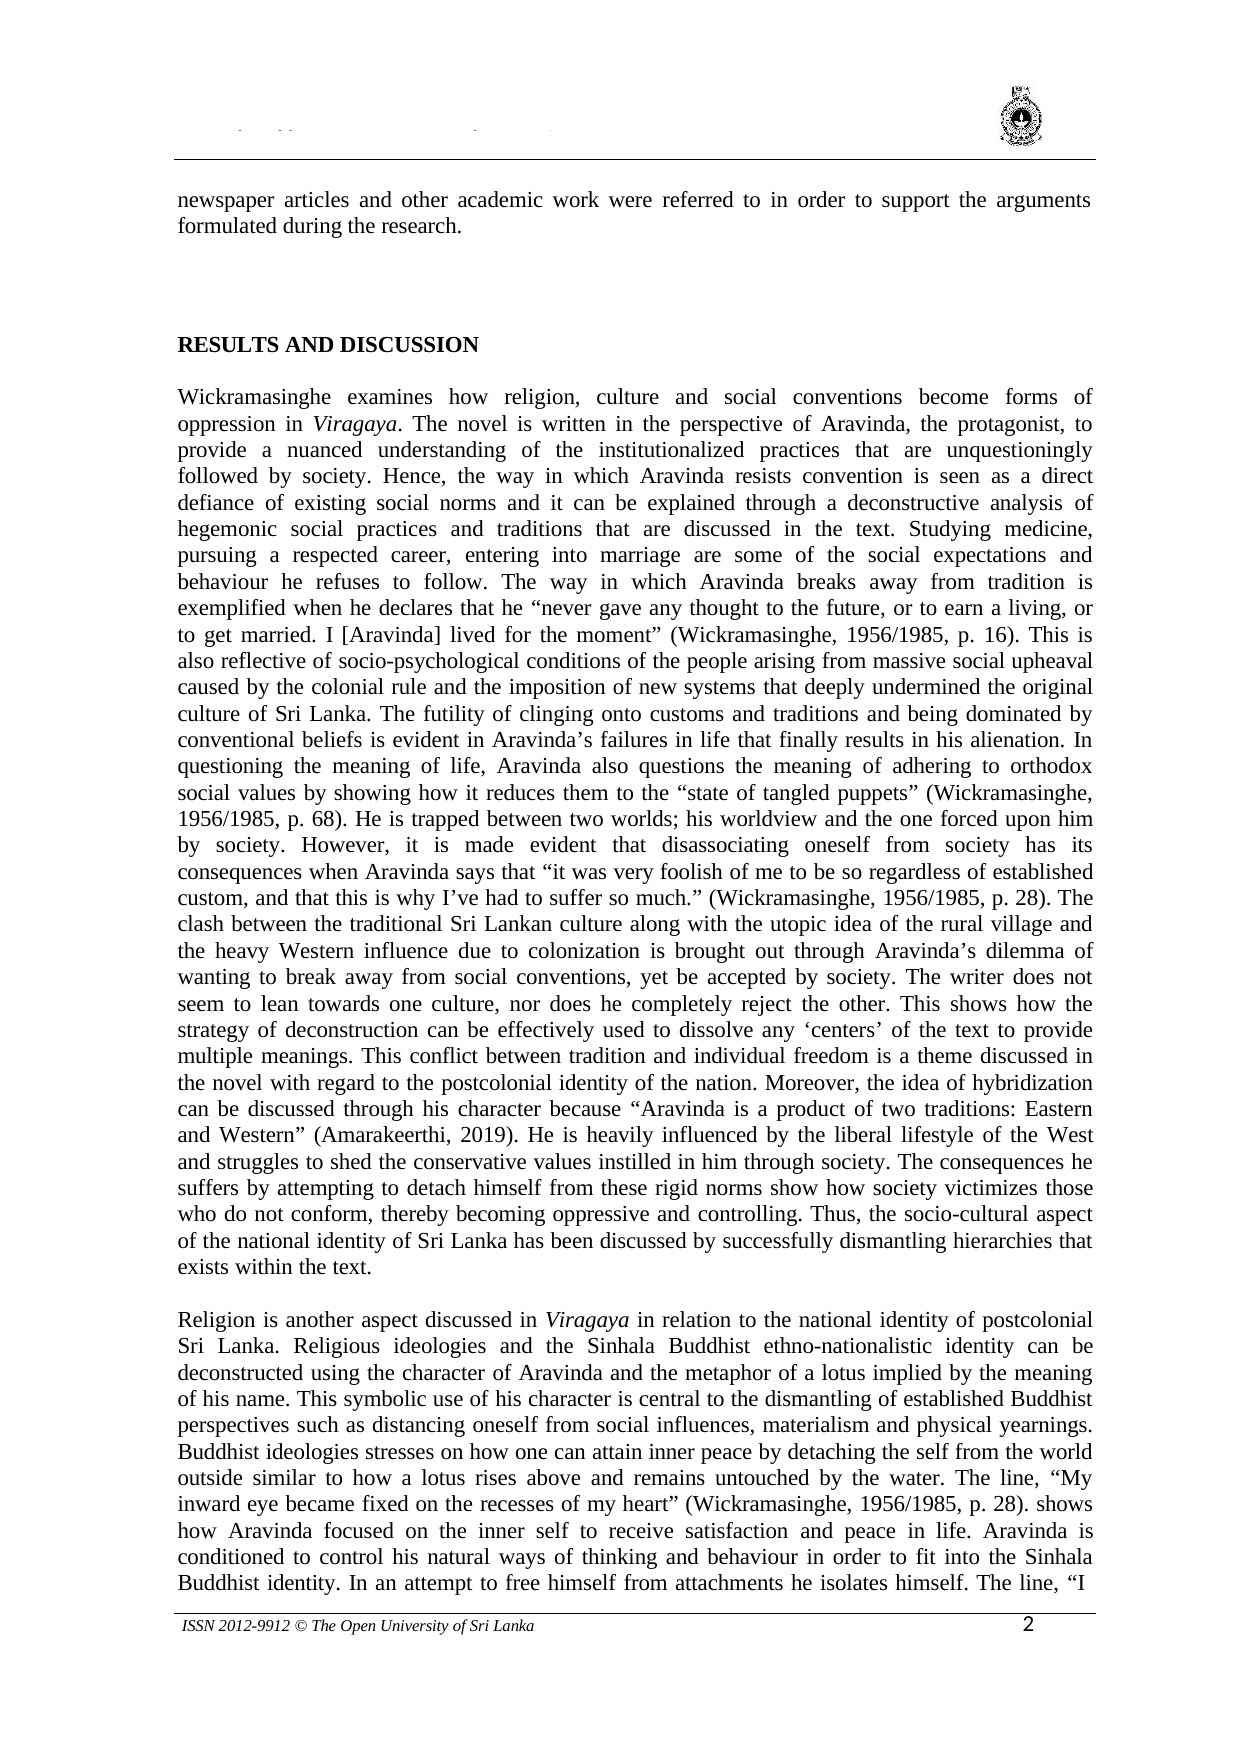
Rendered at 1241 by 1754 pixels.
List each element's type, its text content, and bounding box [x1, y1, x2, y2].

text newspaper articles and other academic work were referred to in order to support the arguments formulated during the research. [177, 186, 1092, 239]
subtitle RESULTS AND DISCUSSION [177, 331, 1107, 357]
text Religion is another aspect discussed in Viragaya in relation to the national identity of postcolonial Sri Lanka. Religious ideologies and the Sinhala Buddhist ethno-nationalistic identity can be deconstructed using the character of Aravinda and the metaphor of a lotus implied by the meaning of his name. This symbolic use of his character is central to the dismantling of established Buddhist perspectives such as distancing oneself from social influences, materialism and physical yearnings. Buddhist ideologies stresses on how one can attain inner peace by detaching the self from the world outside similar to how a lotus rises above and remains untouched by the water. The line, “My inward eye became fixed on the recesses of my heart” (Wickramasinghe, 1956/1985, p. 28). shows how Aravinda focused on the inner self to receive satisfaction and peace in life. Aravinda is conditioned to control his natural ways of thinking and behaviour in order to fit into the Sinhala Buddhist identity. In an attempt to free himself from attachments he isolates himself. The line, “I [177, 1306, 1093, 1596]
picture [997, 83, 1042, 149]
text Wickramasinghe examines how religion, culture and social conventions become forms of oppression in Viragaya. The novel is written in the perspective of Aravinda, the protagonist, to provide a nuanced understanding of the institutionalized practices that are unquestioningly followed by society. Hence, the way in which Aravinda resists convention is seen as a direct defiance of existing social norms and it can be explained through a deconstructive analysis of hegemonic social practices and traditions that are discussed in the text. Studying medicine, pursuing a respected career, entering into marriage are some of the social expectations and behaviour he refuses to follow. The way in which Aravinda breaks away from tradition is exemplified when he declares that he “never gave any thought to the future, or to earn a living, or to get married. I [Aravinda] lived for the moment” (Wickramasinghe, 1956/1985, p. 16). This is also reflective of socio-psychological conditions of the people arising from massive social upheaval caused by the colonial rule and the imposition of new systems that deeply undermined the original culture of Sri Lanka. The futility of clinging onto customs and traditions and being dominated by conventional beliefs is evident in Aravinda’s failures in life that finally results in his alienation. In questioning the meaning of life, Aravinda also questions the meaning of adhering to orthodox social values by showing how it reduces them to the “state of tangled puppets” (Wickramasinghe, 1956/1985, p. 68). He is trapped between two worlds; his worldview and the one forced upon him by society. However, it is made evident that disassociating oneself from society has its consequences when Aravinda says that “it was very foolish of me to be so regardless of established custom, and that this is why I’ve had to suffer so much.” (Wickramasinghe, 1956/1985, p. 28). The clash between the traditional Sri Lankan culture along with the utopic idea of the rural village and the heavy Western influence due to colonization is brought out through Aravinda’s dilemma of wanting to break away from social conventions, yet be accepted by society. The writer does not seem to lean towards one culture, nor does he completely reject the other. This shows how the strategy of deconstruction can be effectively used to dissolve any ‘centers’ of the text to provide multiple meanings. This conflict between tradition and individual freedom is a theme discussed in the novel with regard to the postcolonial identity of the nation. Moreover, the idea of hybridization can be discussed through his character because “Aravinda is a product of two traditions: Eastern and Western” (Amarakeerthi, 2019). He is heavily influenced by the liberal lifestyle of the West and struggles to shed the conservative values instilled in him through society. The consequences he suffers by attempting to detach himself from these rigid norms show how society victimizes those who do not conform, thereby becoming oppressive and controlling. Thus, the socio-cultural aspect of the national identity of Sri Lanka has been discussed by successfully dismantling hierarchies that exists within the text. [177, 383, 1093, 1279]
